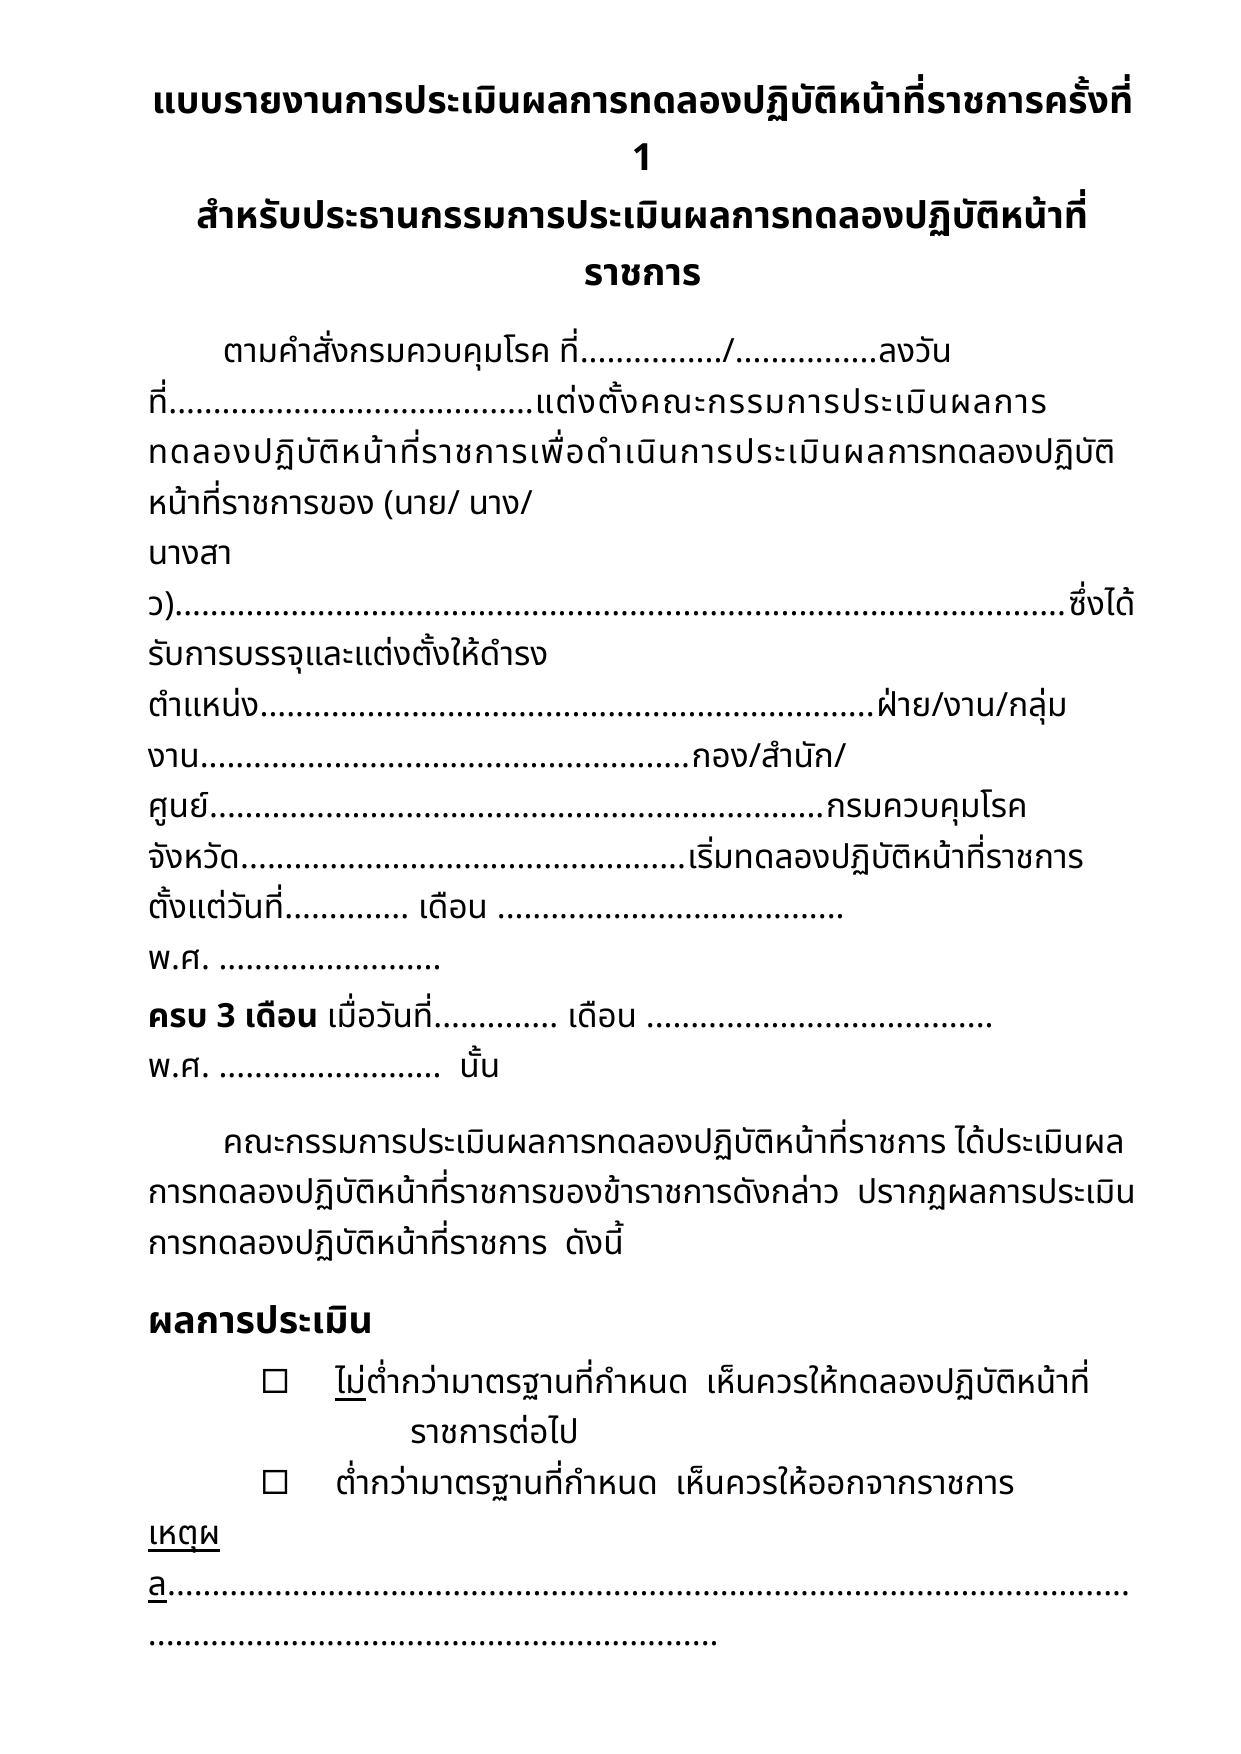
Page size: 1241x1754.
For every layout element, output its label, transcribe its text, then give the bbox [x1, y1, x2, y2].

list ต่ำกว่ามาตรฐานที่กำหนด เห็นควรให้ออกจากราชการ [260, 1459, 1137, 1509]
text ครบ 3 เดือน เมื่อวันที่.............. เดือน ....................................... พ.ศ. ......................... นั้น [148, 992, 1137, 1093]
list ไม่ต่ำกว่ามาตรฐานที่กำหนด เห็นควรให้ทดลองปฏิบัติหน้าที่ราชการต่อไป [260, 1358, 1137, 1459]
text ตามคำสั่งกรมควบคุมโรค ที่................/................ลงวันที่.........................................แต่งตั้งคณะกรรมการประเมินผลการทดลองปฏิบัติหน้าที่ราชการเพื่อดำเนินการประเมินผลการทดลองปฏิบัติหน้าที่ราชการของ (นาย/ นาง/ นางสาว)....................................................................................................ซึ่งได้รับการบรรจุและแต่งตั้งให้ดำรงตำแหน่ง.....................................................................ฝ่าย/งาน/กลุ่มงาน.......................................................กอง/สำนัก/ศูนย์.....................................................................กรมควบคุมโรค จังหวัด..................................................เริ่มทดลองปฏิบัติหน้าที่ราชการ ตั้งแต่วันที่.............. เดือน ....................................... พ.ศ. ......................... [148, 327, 1137, 984]
text คณะกรรมการประเมินผลการทดลองปฏิบัติหน้าที่ราชการ ได้ประเมินผลการทดลองปฏิบัติหน้าที่ราชการของข้าราชการดังกล่าว ปรากฏผลการประเมินการทดลองปฏิบัติหน้าที่ราชการ ดังนี้ [148, 1118, 1137, 1269]
text เหตุผล............................................................................................................................................................................ [148, 1509, 1137, 1656]
text สำหรับประธานกรรมการประเมินผลการทดลองปฏิบัติหน้าที่ราชการ [148, 189, 1137, 302]
text แบบรายงานการประเมินผลการทดลองปฏิบัติหน้าที่ราชการครั้งที่ 1 [148, 74, 1137, 182]
text ผลการประเมิน [148, 1294, 1137, 1351]
